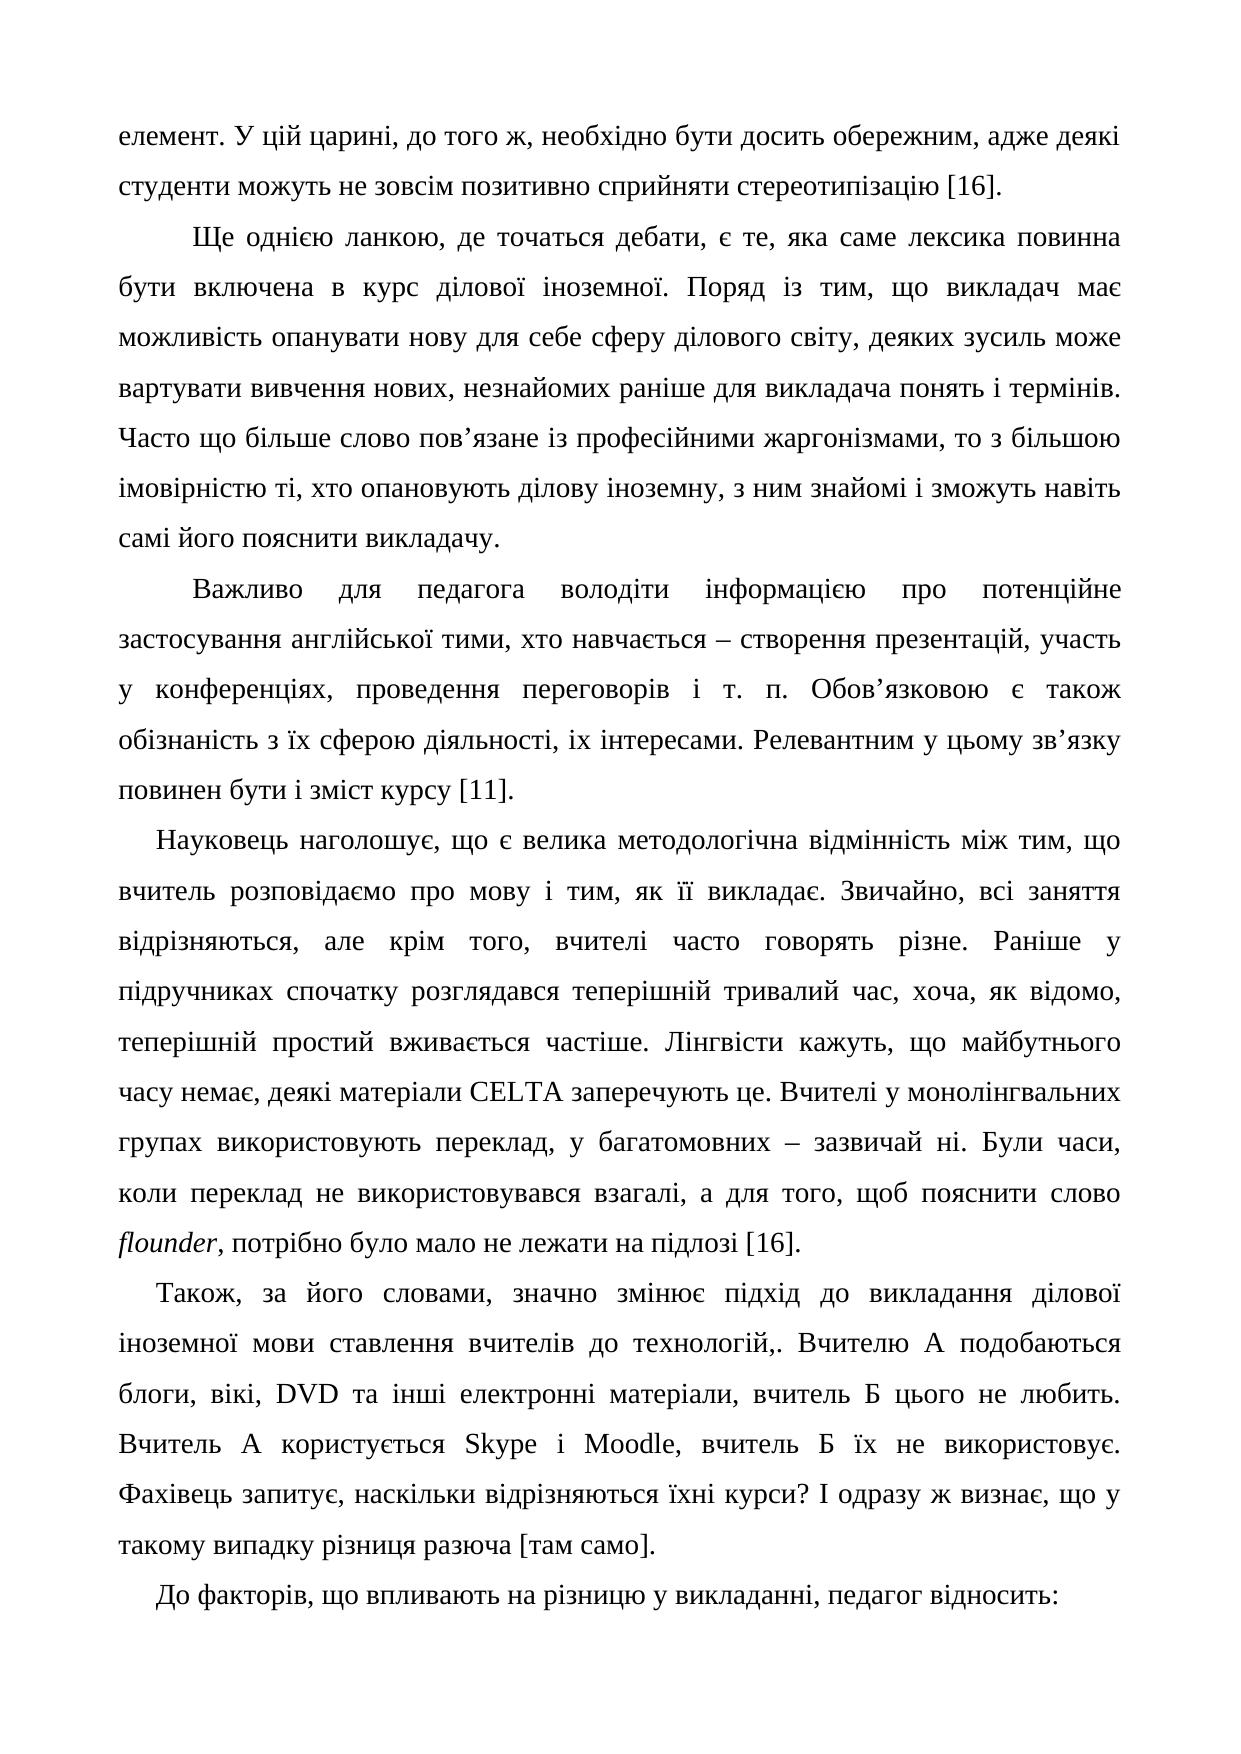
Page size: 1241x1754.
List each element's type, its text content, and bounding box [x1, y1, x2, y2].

text До факторів, що впливають на різницю у викладанні, педагог відносить: [118, 1577, 1122, 1611]
text Ще однією ланкою, де точаться дебати, є те, яка саме лексика повинна бути включена в курс ділової іноземної. Поряд із тим, що викладач має можливість опанувати нову для себе сферу ділового світу, деяких зусиль може вартувати вивчення нових, незнайомих раніше для викладача понять і термінів. Часто що більше слово пов’язане із професійними жаргонізмами, то з більшою імовірністю ті, хто опановують ділову іноземну, з ним знайомі і зможуть навіть самі його пояснити викладачу. [118, 219, 1122, 554]
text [118, 118, 1122, 202]
text Важливо для педагога володіти інформацією про потенційне застосування англійської тими, хто навчається – створення презентацій, участь у конференціях, проведення переговорів і т. п. Обов’язковою є також обізнаність з їх сферою діяльності, іх інтересами. Релевантним у цьому зв’язку повинен бути і зміст курсу [11]. [118, 571, 1122, 806]
text Також, за його словами, значно змінює підхід до викладання ділової іноземної мови ставлення вчителів до технологій,. Вчителю А подобаються блоги, вікі, DVD та інші електронні матеріали, вчитель Б цього не любить. Вчитель А користується Skype і Moodle, вчитель Б їх не використовує. Фахівець запитує, наскільки відрізняються їхні курси? І одразу ж визнає, що у такому випадку різниця разюча [там само]. [118, 1275, 1122, 1560]
text Науковець наголошує, що є велика методологічна відмінність між тим, що вчитель розповідаємо про мову і тим, як її викладає. Звичайно, всі заняття відрізняються, але крім того, вчителі часто говорять різне. Раніше у підручниках спочатку розглядався теперішній тривалий час, хоча, як відомо, теперішній простий вживається частіше. Лінгвісти кажуть, що майбутнього часу немає, деякі матеріали CELTA заперечують це. Вчителі у монолінгвальних групах використовують переклад, у багатомовних – зазвичай ні. Були часи, коли переклад не використовувався взагалі, а для того, щоб пояснити слово flounder, потрібно було мало не лежати на підлозі [16]. [118, 822, 1122, 1258]
